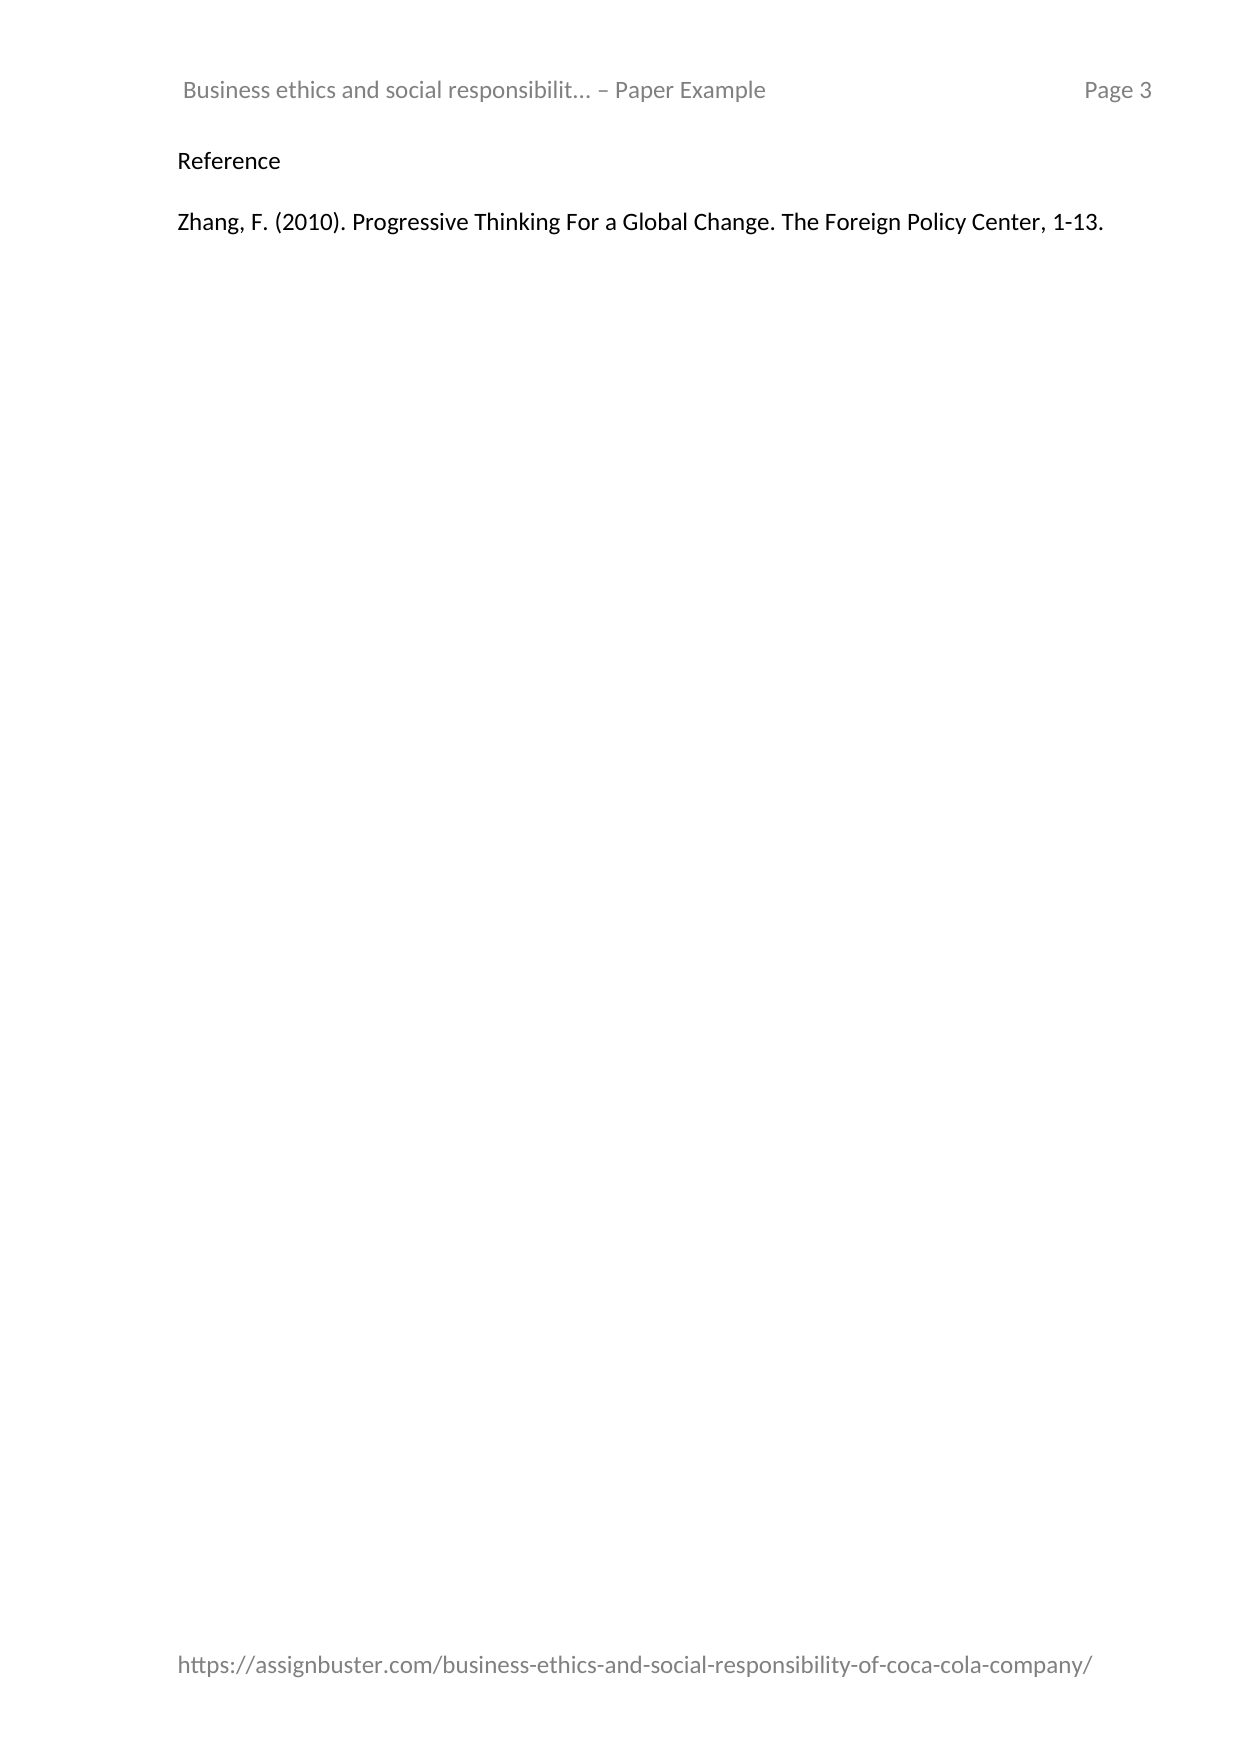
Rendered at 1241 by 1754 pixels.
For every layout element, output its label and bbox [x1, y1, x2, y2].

text [177, 145, 1152, 237]
